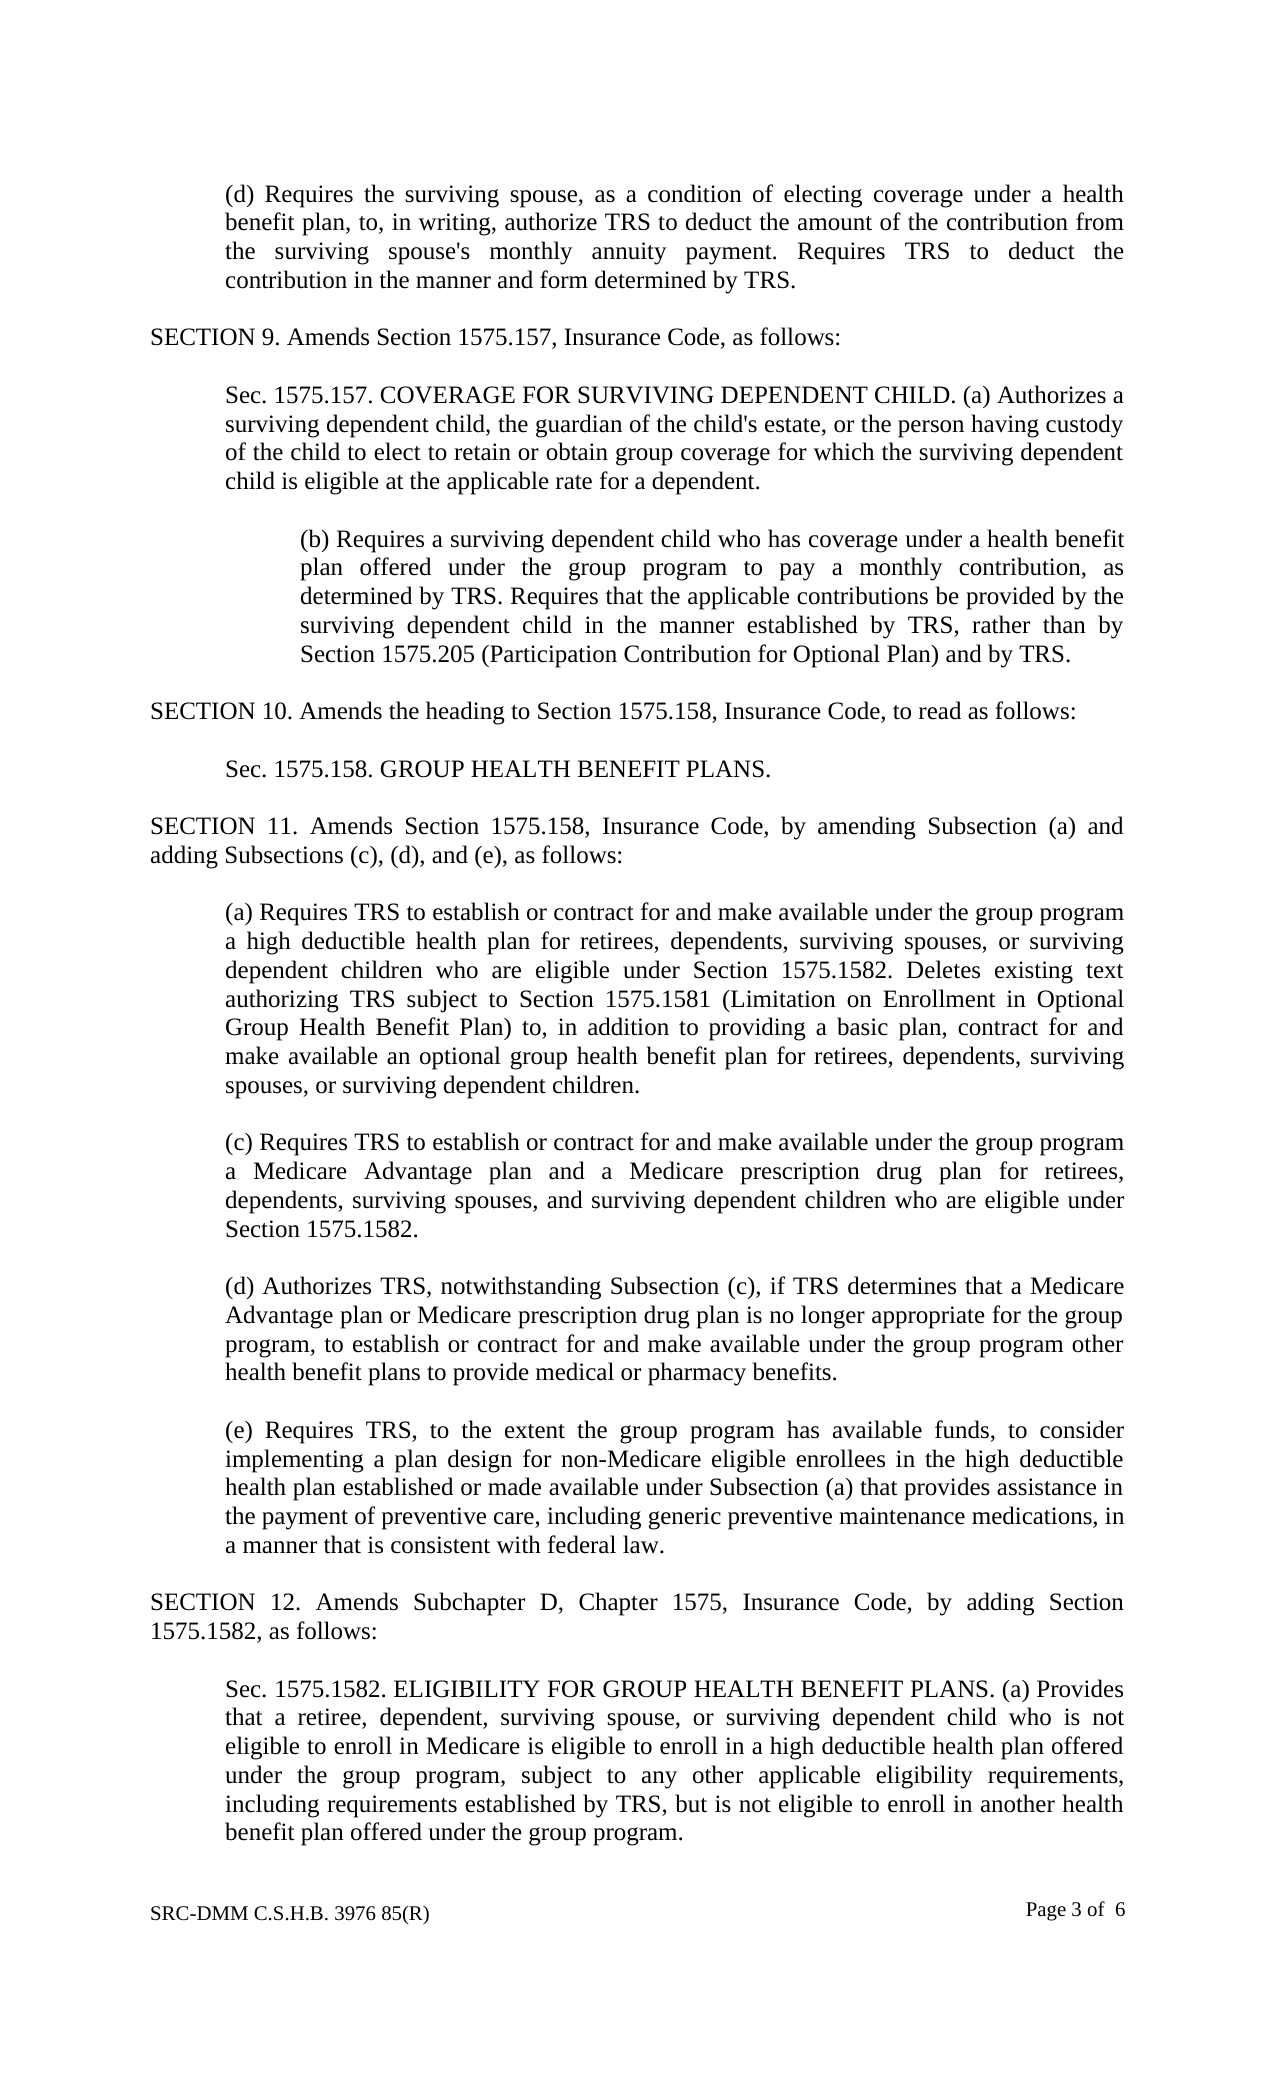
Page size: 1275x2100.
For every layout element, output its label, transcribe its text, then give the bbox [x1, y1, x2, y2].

text (a) Requires TRS to establish or contract for and make available under the group program a high deductible health plan for retirees, dependents, surviving spouses, or surviving dependent children who are eligible under Section 1575.1582. Deletes existing text authorizing TRS subject to Section 1575.1581 (Limitation on Enrollment in Optional Group Health Benefit Plan) to, in addition to providing a basic plan, contract for and make available an optional group health benefit plan for retirees, dependents, surviving spouses, or surviving dependent children. [225, 897, 1125, 1099]
text (d) Authorizes TRS, notwithstanding Subsection (c), if TRS determines that a Medicare Advantage plan or Medicare prescription drug plan is no longer appropriate for the group program, to establish or contract for and make available under the group program other health benefit plans to provide medical or pharmacy benefits. [225, 1271, 1125, 1386]
text (c) Requires TRS to establish or contract for and make available under the group program a Medicare Advantage plan and a Medicare prescription drug plan for retirees, dependents, surviving spouses, and surviving dependent children who are eligible under Section 1575.1582. [225, 1127, 1125, 1242]
text SECTION 9. Amends Section 1575.157, Insurance Code, as follows: [150, 322, 1125, 351]
text (d) Requires the surviving spouse, as a condition of electing coverage under a health benefit plan, to, in writing, authorize TRS to deduct the amount of the contribution from the surviving spouse's monthly annuity payment. Requires TRS to deduct the contribution in the manner and form determined by TRS. [225, 179, 1125, 294]
text Sec. 1575.1582. ELIGIBILITY FOR GROUP HEALTH BENEFIT PLANS. (a) Provides that a retiree, dependent, surviving spouse, or surviving dependent child who is not eligible to enroll in Medicare is eligible to enroll in a high deductible health plan offered under the group program, subject to any other applicable eligibility requirements, including requirements established by TRS, but is not eligible to enroll in another health benefit plan offered under the group program. [225, 1674, 1125, 1846]
text SECTION 10. Amends the heading to Section 1575.158, Insurance Code, to read as follows: [150, 696, 1125, 725]
text (b) Requires a surviving dependent child who has coverage under a health benefit plan offered under the group program to pay a monthly contribution, as determined by TRS. Requires that the applicable contributions be provided by the surviving dependent child in the manner established by TRS, rather than by Section 1575.205 (Participation Contribution for Optional Plan) and by TRS. [300, 524, 1125, 667]
text (e) Requires TRS, to the extent the group program has available funds, to consider implementing a plan design for non-Medicare eligible enrollees in the high deductible health plan established or made available under Subsection (a) that provides assistance in the payment of preventive care, including generic preventive maintenance medications, in a manner that is consistent with federal law. [225, 1415, 1125, 1559]
text SECTION 11. Amends Section 1575.158, Insurance Code, by amending Subsection (a) and adding Subsections (c), (d), and (e), as follows: [150, 811, 1125, 869]
text SECTION 12. Amends Subchapter D, Chapter 1575, Insurance Code, by adding Section 1575.1582, as follows: [150, 1587, 1125, 1645]
text Sec. 1575.158. GROUP HEALTH BENEFIT PLANS. [225, 754, 1125, 782]
text Sec. 1575.157. COVERAGE FOR SURVIVING DEPENDENT CHILD. (a) Authorizes a surviving dependent child, the guardian of the child's estate, or the person having custody of the child to elect to retain or obtain group coverage for which the surviving dependent child is eligible at the applicable rate for a dependent. [225, 380, 1125, 495]
